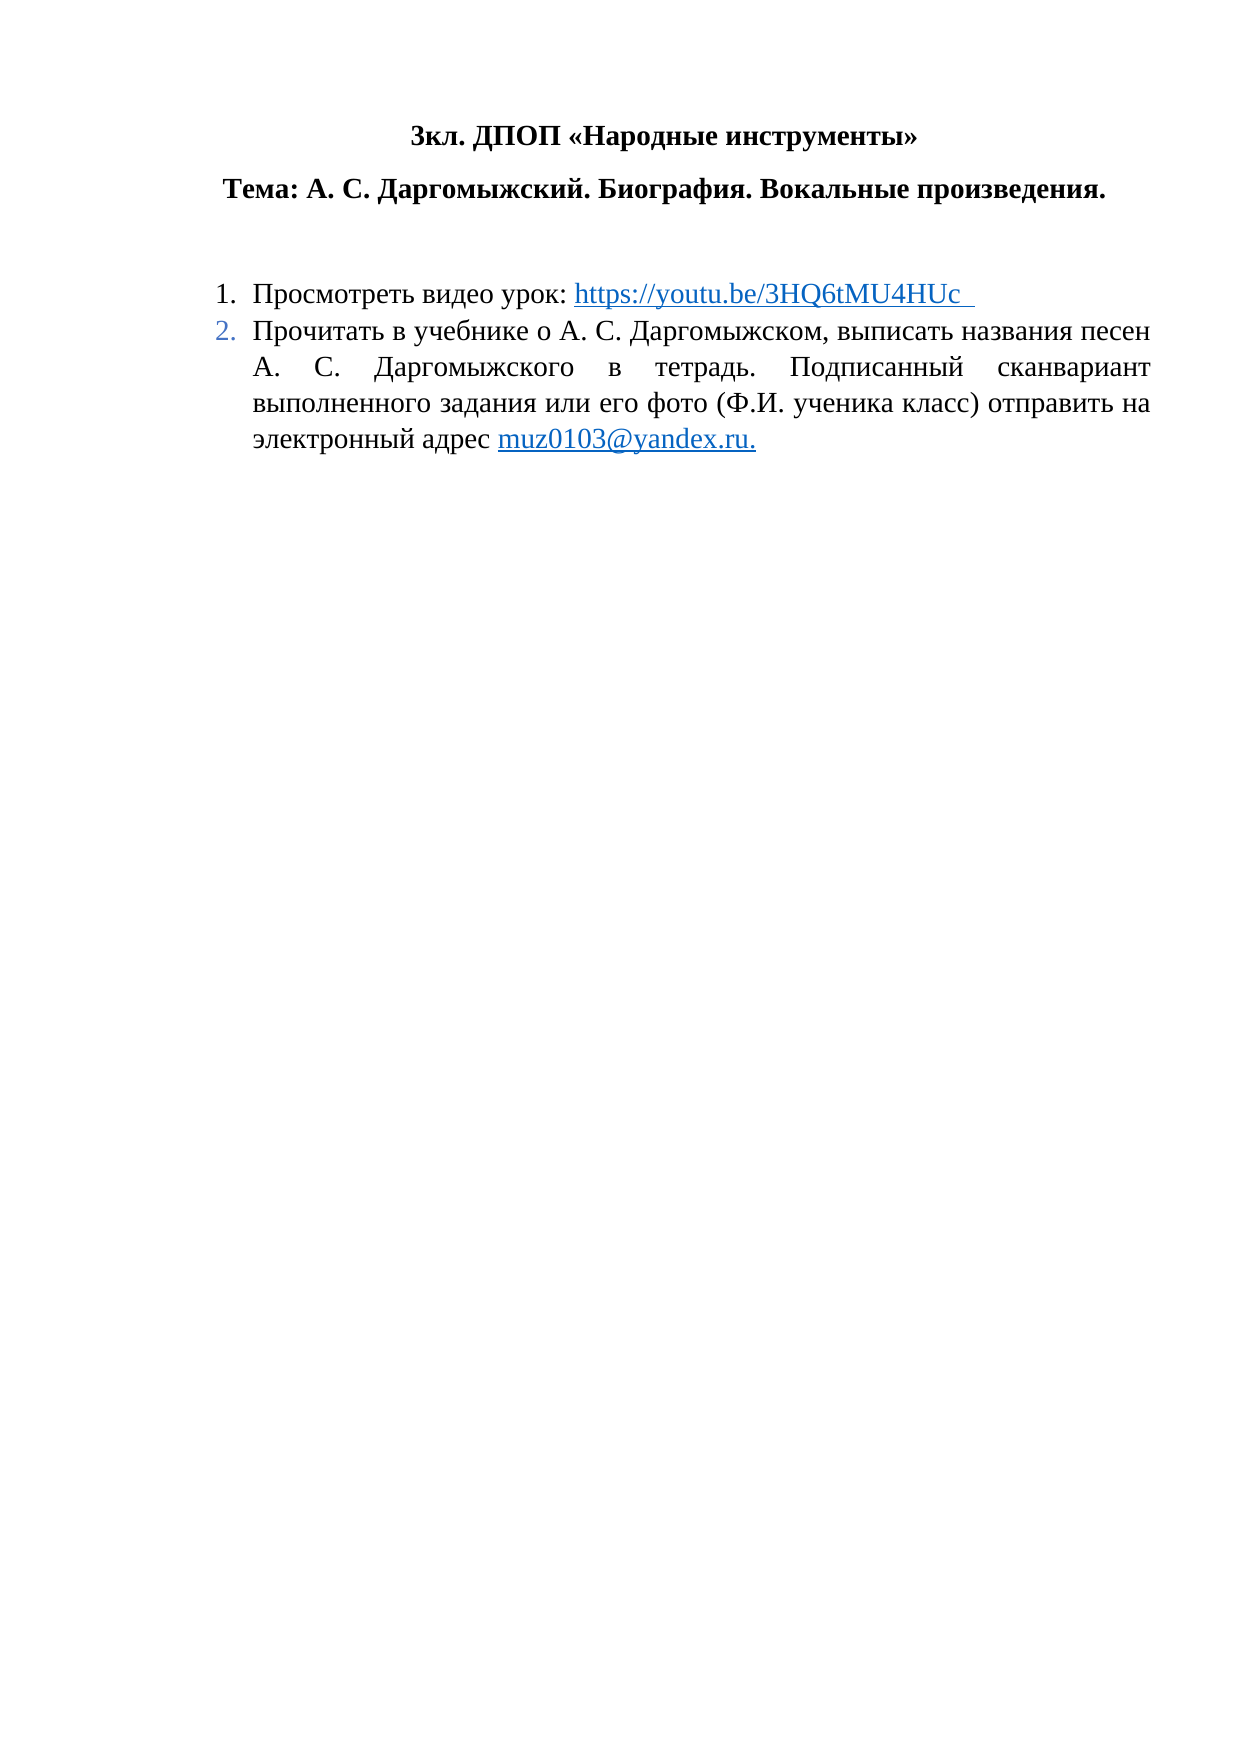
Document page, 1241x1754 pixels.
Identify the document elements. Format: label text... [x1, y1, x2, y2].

text Тема: А. С. Даргомыжский. Биография. Вокальные произведения. [177, 171, 1152, 204]
list Прочитать в учебнике о А. С. Даргомыжском, выписать названия песен А. С. Даргомыжского в тетрадь. Подписанный сканвариант выполненного задания или его фото (Ф.И. ученика класс) отправить на электронный адрес muz0103@yandex.ru. [215, 313, 1152, 455]
text 3кл. ДПОП «Народные инструменты» [177, 118, 1152, 152]
list Просмотреть видео урок: https://youtu.be/3HQ6tMU4HUc [215, 277, 1152, 310]
